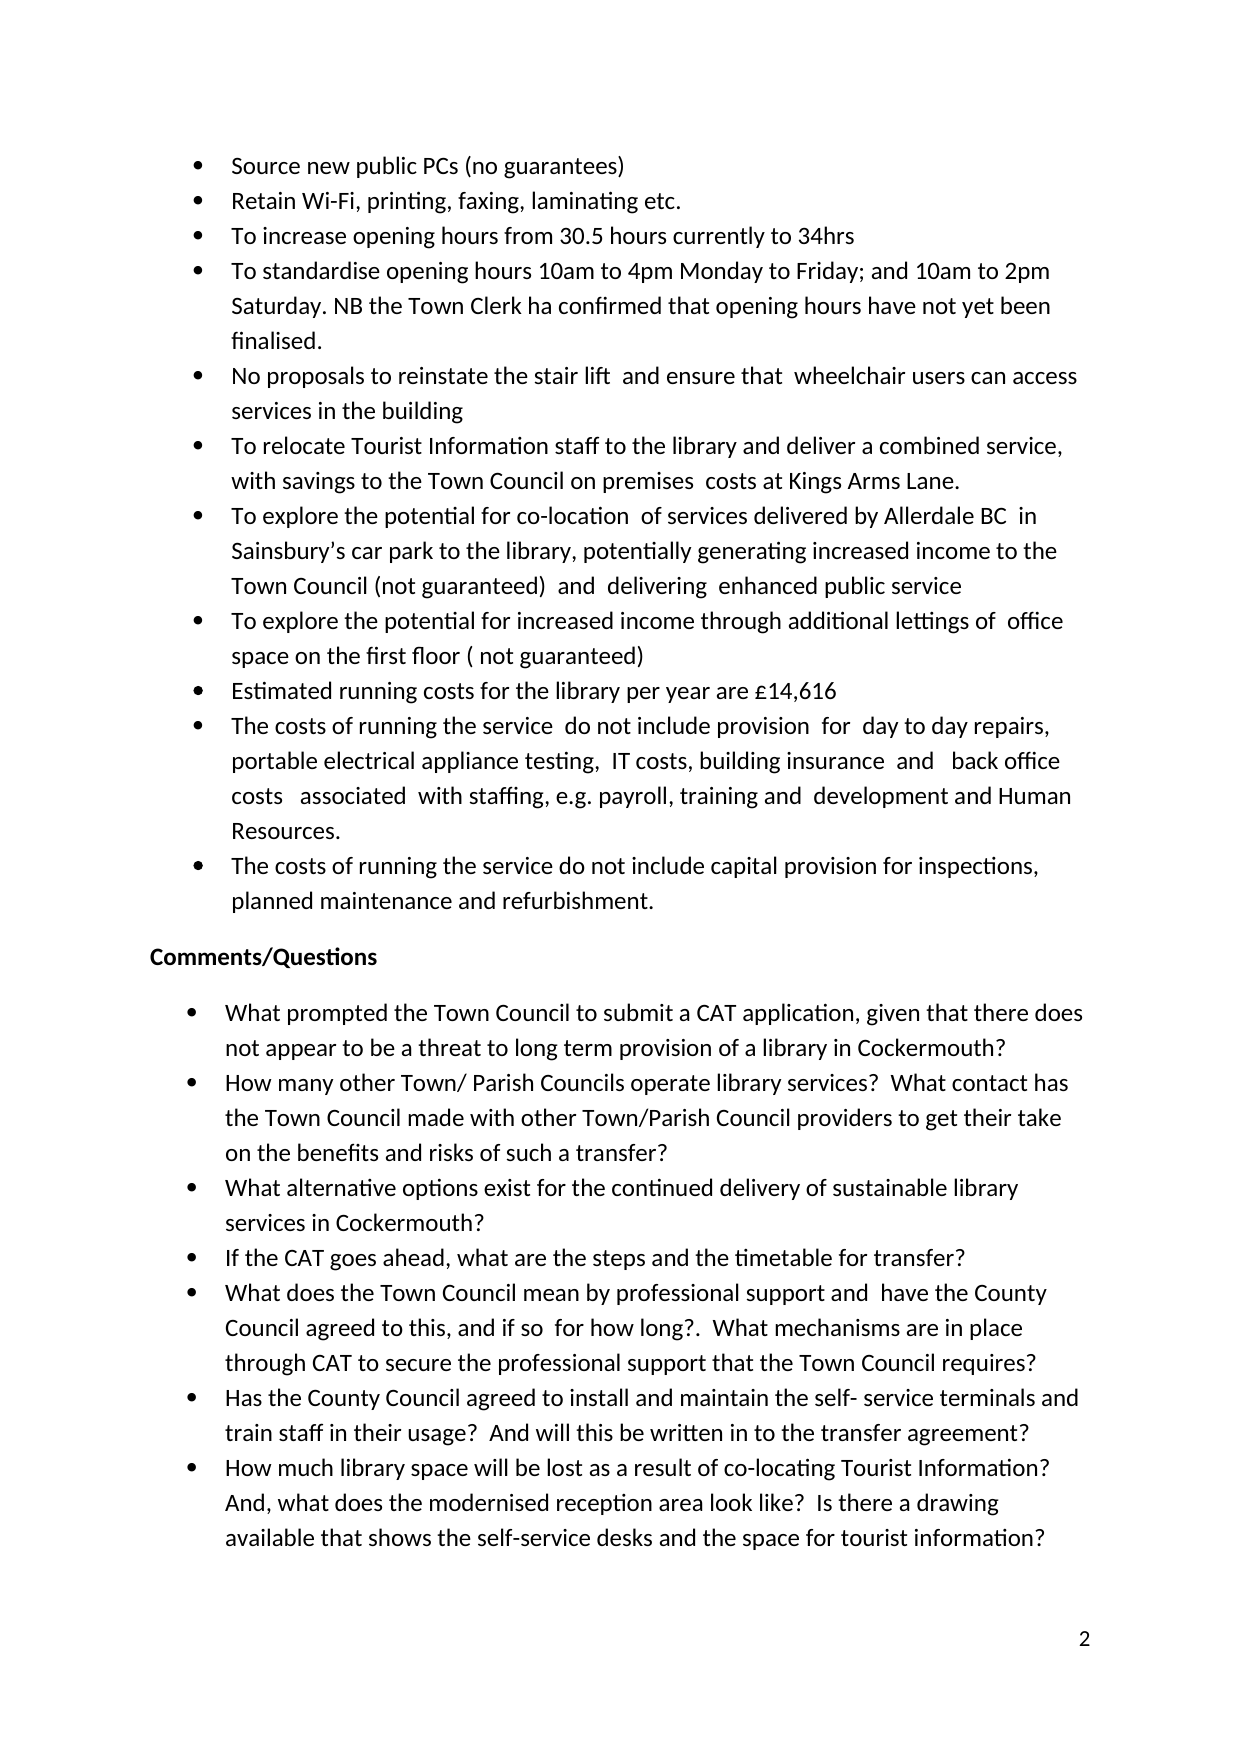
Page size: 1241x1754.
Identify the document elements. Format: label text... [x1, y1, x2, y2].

list To increase opening hours from 30.5 hours currently to 34hrs [194, 220, 1090, 251]
text Comments/Questions [150, 941, 1090, 971]
list To relocate Tourist Information staff to the library and deliver a combined service, with savings to the Town Council on premises costs at Kings Arms Lane. [194, 430, 1090, 496]
list Estimated running costs for the library per year are £14,616 [194, 675, 1090, 706]
list If the CAT goes ahead, what are the steps and the timetable for transfer? [187, 1242, 1090, 1272]
list To standardise opening hours 10am to 4pm Monday to Friday; and 10am to 2pm Saturday. NB the Town Clerk ha confirmed that opening hours have not yet been finalised. [194, 255, 1090, 356]
list To explore the potential for co-location of services delivered by Allerdale BC in Sainsbury’s car park to the library, potentially generating increased income to the Town Council (not guaranteed) and delivering enhanced public service [194, 500, 1090, 601]
list To explore the potential for increased income through additional lettings of office space on the first floor ( not guaranteed) [194, 605, 1090, 671]
list No proposals to reinstate the stair lift and ensure that wheelchair users can access services in the building [194, 360, 1090, 426]
list Retain Wi-Fi, printing, faxing, laminating etc. [194, 185, 1090, 216]
list How many other Town/ Parish Councils operate library services? What contact has the Town Council made with other Town/Parish Council providers to get their take on the benefits and risks of such a transfer? [187, 1067, 1090, 1167]
list What prompted the Town Council to submit a CAT application, given that there does not appear to be a threat to long term provision of a library in Cockermouth? [187, 997, 1090, 1062]
list How much library space will be lost as a result of co-locating Tourist Information? And, what does the modernised reception area look like? Is there a drawing available that shows the self-service desks and the space for tourist information? [187, 1452, 1090, 1552]
list Has the County Council agreed to install and maintain the self- service terminals and train staff in their usage? And will this be written in to the transfer agreement? [187, 1382, 1090, 1447]
list What alternative options exist for the continued delivery of sustainable library services in Cockermouth? [187, 1172, 1090, 1237]
list The costs of running the service do not include provision for day to day repairs, portable electrical appliance testing, IT costs, building insurance and back office costs associated with staffing, e.g. payroll, training and development and Human Resources. [194, 710, 1090, 846]
list What does the Town Council mean by professional support and have the County Council agreed to this, and if so for how long?. What mechanisms are in place through CAT to secure the professional support that the Town Council requires? [187, 1277, 1090, 1377]
list Source new public PCs (no guarantees) [194, 150, 1090, 181]
list The costs of running the service do not include capital provision for inspections, planned maintenance and refurbishment. [194, 850, 1090, 916]
